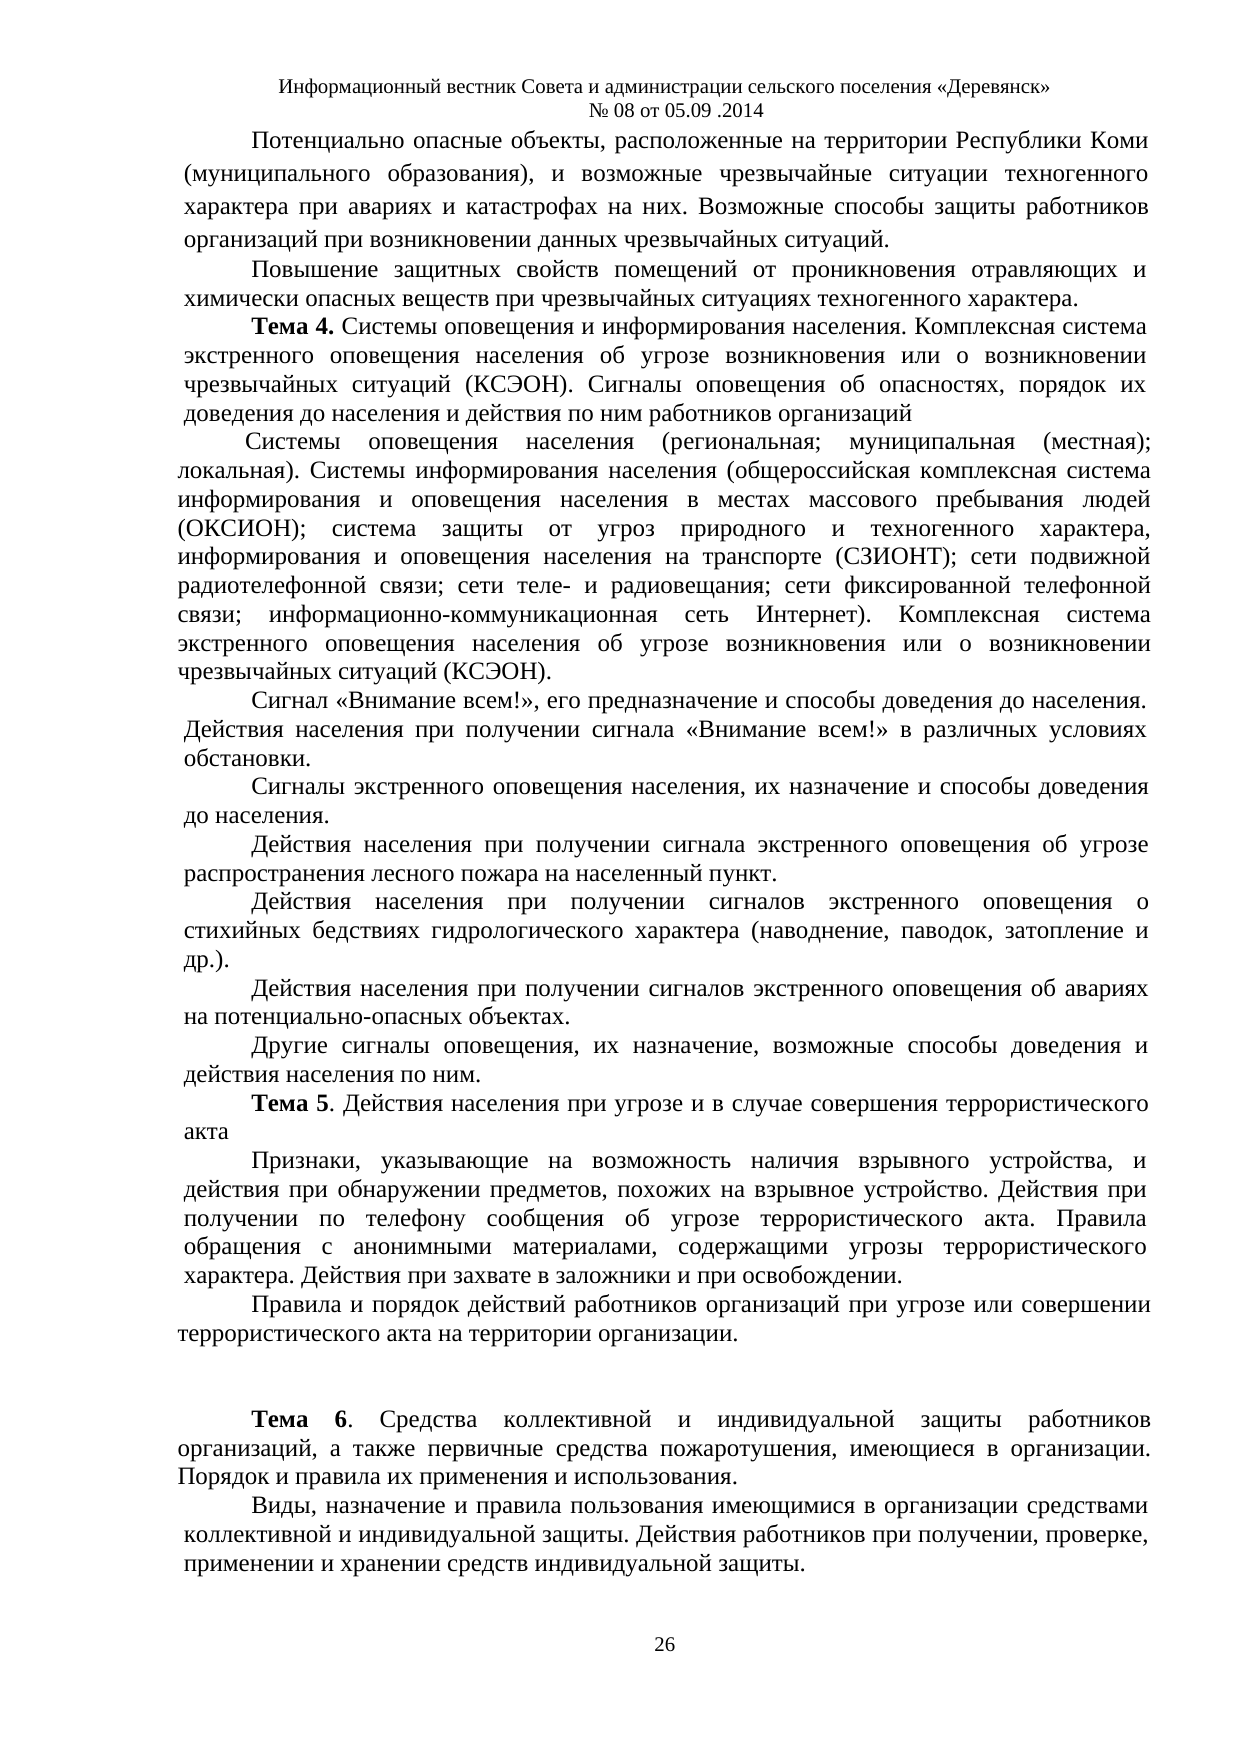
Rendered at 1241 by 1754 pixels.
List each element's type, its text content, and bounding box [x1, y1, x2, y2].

text Тема 6. Средства коллективной и индивидуальной защиты работников организаций, а также первичные средства пожаротушения, имеющиеся в организации. Порядок и правила их применения и использования. [177, 1404, 1152, 1490]
text Повышение защитных свойств помещений от проникновения отравляющих и химически опасных веществ при чрезвычайных ситуациях техногенного характера. [183, 254, 1147, 311]
text Сигнал «Внимание всем!», его предназначение и способы доведения до населения. Действия населения при получении сигнала «Внимание всем!» в различных условиях обстановки. [183, 685, 1147, 771]
text Тема 5. Действия населения при угрозе и в случае совершения террористического акта [183, 1088, 1149, 1145]
text Другие сигналы оповещения, их назначение, возможные способы доведения и действия населения по ним. [183, 1030, 1149, 1088]
text Правила и порядок действий работников организаций при угрозе или совершении террористического акта на территории организации. [177, 1289, 1152, 1346]
text Тема 4. Системы оповещения и информирования населения. Комплексная система экстренного оповещения населения об угрозе возникновения или о возникновении чрезвычайных ситуаций (КСЭОН). Сигналы оповещения об опасностях, порядок их доведения до населения и действия по ним работников организаций [183, 311, 1147, 426]
text Системы оповещения населения (региональная; муниципальная (местная); локальная). Системы информирования населения (общероссийская комплексная система информирования и оповещения населения в местах массового пребывания людей (ОКСИОН); система защиты от угроз природного и техногенного характера, информирования и оповещения населения на транспорте (СЗИОНТ); сети подвижной радиотелефонной связи; сети теле- и радиовещания; сети фиксированной телефонной связи; информационно-коммуникационная сеть Интернет). Комплексная система экстренного оповещения населения об угрозе возникновения или о возникновении чрезвычайных ситуаций (КСЭОН). [177, 426, 1152, 685]
text Действия населения при получении сигналов экстренного оповещения о стихийных бедствиях гидрологического характера (наводнение, паводок, затопление и др.). [183, 886, 1149, 973]
text Виды, назначение и правила пользования имеющимися в организации средствами коллективной и индивидуальной защиты. Действия работников при получении, проверке, применении и хранении средств индивидуальной защиты. [183, 1490, 1149, 1576]
text Действия населения при получении сигналов экстренного оповещения об авариях на потенциально-опасных объектах. [183, 973, 1149, 1030]
text Сигналы экстренного оповещения населения, их назначение и способы доведения до населения. [183, 771, 1149, 829]
text Признаки, указывающие на возможность наличия взрывного устройства, и действия при обнаружении предметов, похожих на взрывное устройство. Действия при получении по телефону сообщения об угрозе террористического акта. Правила обращения с анонимными материалами, содержащими угрозы террористического характера. Действия при захвате в заложники и при освобождении. [183, 1145, 1147, 1289]
text Действия населения при получении сигнала экстренного оповещения об угрозе распространения лесного пожара на населенный пункт. [183, 829, 1149, 886]
text Потенциально опасные объекты, расположенные на территории Республики Коми (муниципального образования), и возможные чрезвычайные ситуации техногенного характера при авариях и катастрофах на них. Возможные способы защиты работников организаций при возникновении данных чрезвычайных ситуаций. [183, 122, 1149, 254]
